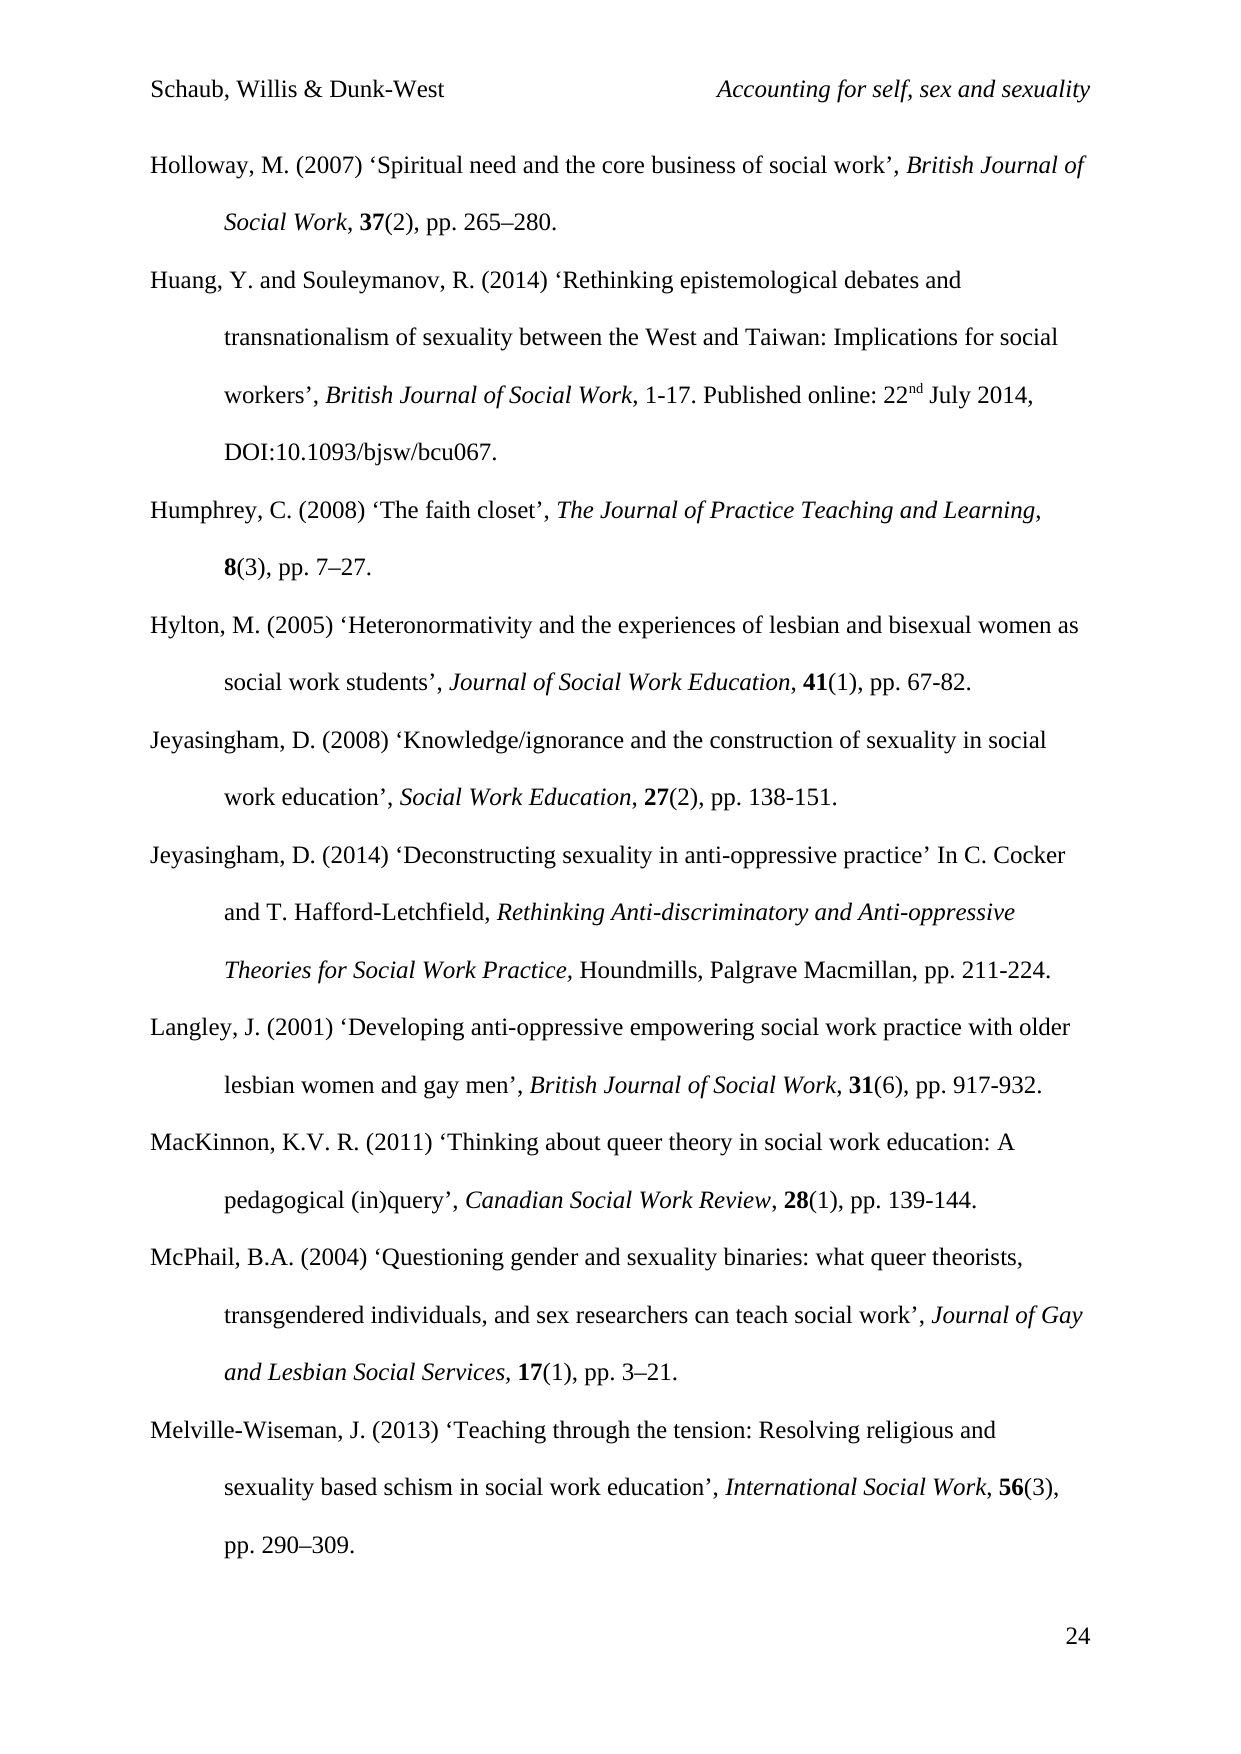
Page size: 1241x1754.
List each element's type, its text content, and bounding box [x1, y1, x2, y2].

text transnationalism of sexuality between the West and Taiwan: Implications for social workers’, British Journal of Social Work, 1-17. Published online: 22nd July 2014, DOI:10.1093/bjsw/bcu067. [224, 322, 1090, 466]
text Huang, Y. and Souleymanov, R. (2014) ‘Rethinking epistemological debates and [150, 265, 1090, 294]
text McPhail, B.A. (2004) ‘Questioning gender and sexuality binaries: what queer theorists, transgendered individuals, and sex researchers can teach social work’, Journal of Gay and Lesbian Social Services, 17(1), pp. 3–21. [150, 1242, 1090, 1386]
text Melville-Wiseman, J. (2013) ‘Teaching through the tension: Resolving religious and sexuality based schism in social work education’, International Social Work, 56(3), pp. 290–309. [150, 1415, 1090, 1559]
text Hylton, M. (2005) ‘Heteronormativity and the experiences of lesbian and bisexual women as social work students’, Journal of Social Work Education, 41(1), pp. 67-82. [150, 610, 1090, 696]
text Humphrey, C. (2008) ‘The faith closet’, The Journal of Practice Teaching and Learning, 8(3), pp. 7–27. [150, 495, 1090, 581]
text Jeyasingham, D. (2014) ‘Deconstructing sexuality in anti-oppressive practice’ In C. Cocker and T. Hafford-Letchfield, Rethinking Anti-discriminatory and Anti-oppressive Theories for Social Work Practice, Houndmills, Palgrave Macmillan, pp. 211-224. [150, 840, 1090, 984]
text Langley, J. (2001) ‘Developing anti-oppressive empowering social work practice with older lesbian women and gay men’, British Journal of Social Work, 31(6), pp. 917-932. [150, 1012, 1090, 1099]
text MacKinnon, K.V. R. (2011) ‘Thinking about queer theory in social work education: A pedagogical (in)query’, Canadian Social Work Review, 28(1), pp. 139-144. [150, 1127, 1090, 1214]
text Jeyasingham, D. (2008) ‘Knowledge/ignorance and the construction of sexuality in social work education’, Social Work Education, 27(2), pp. 138-151. [150, 725, 1090, 811]
text Holloway, M. (2007) ‘Spiritual need and the core business of social work’, British Journal of Social Work, 37(2), pp. 265–280. [150, 150, 1090, 236]
